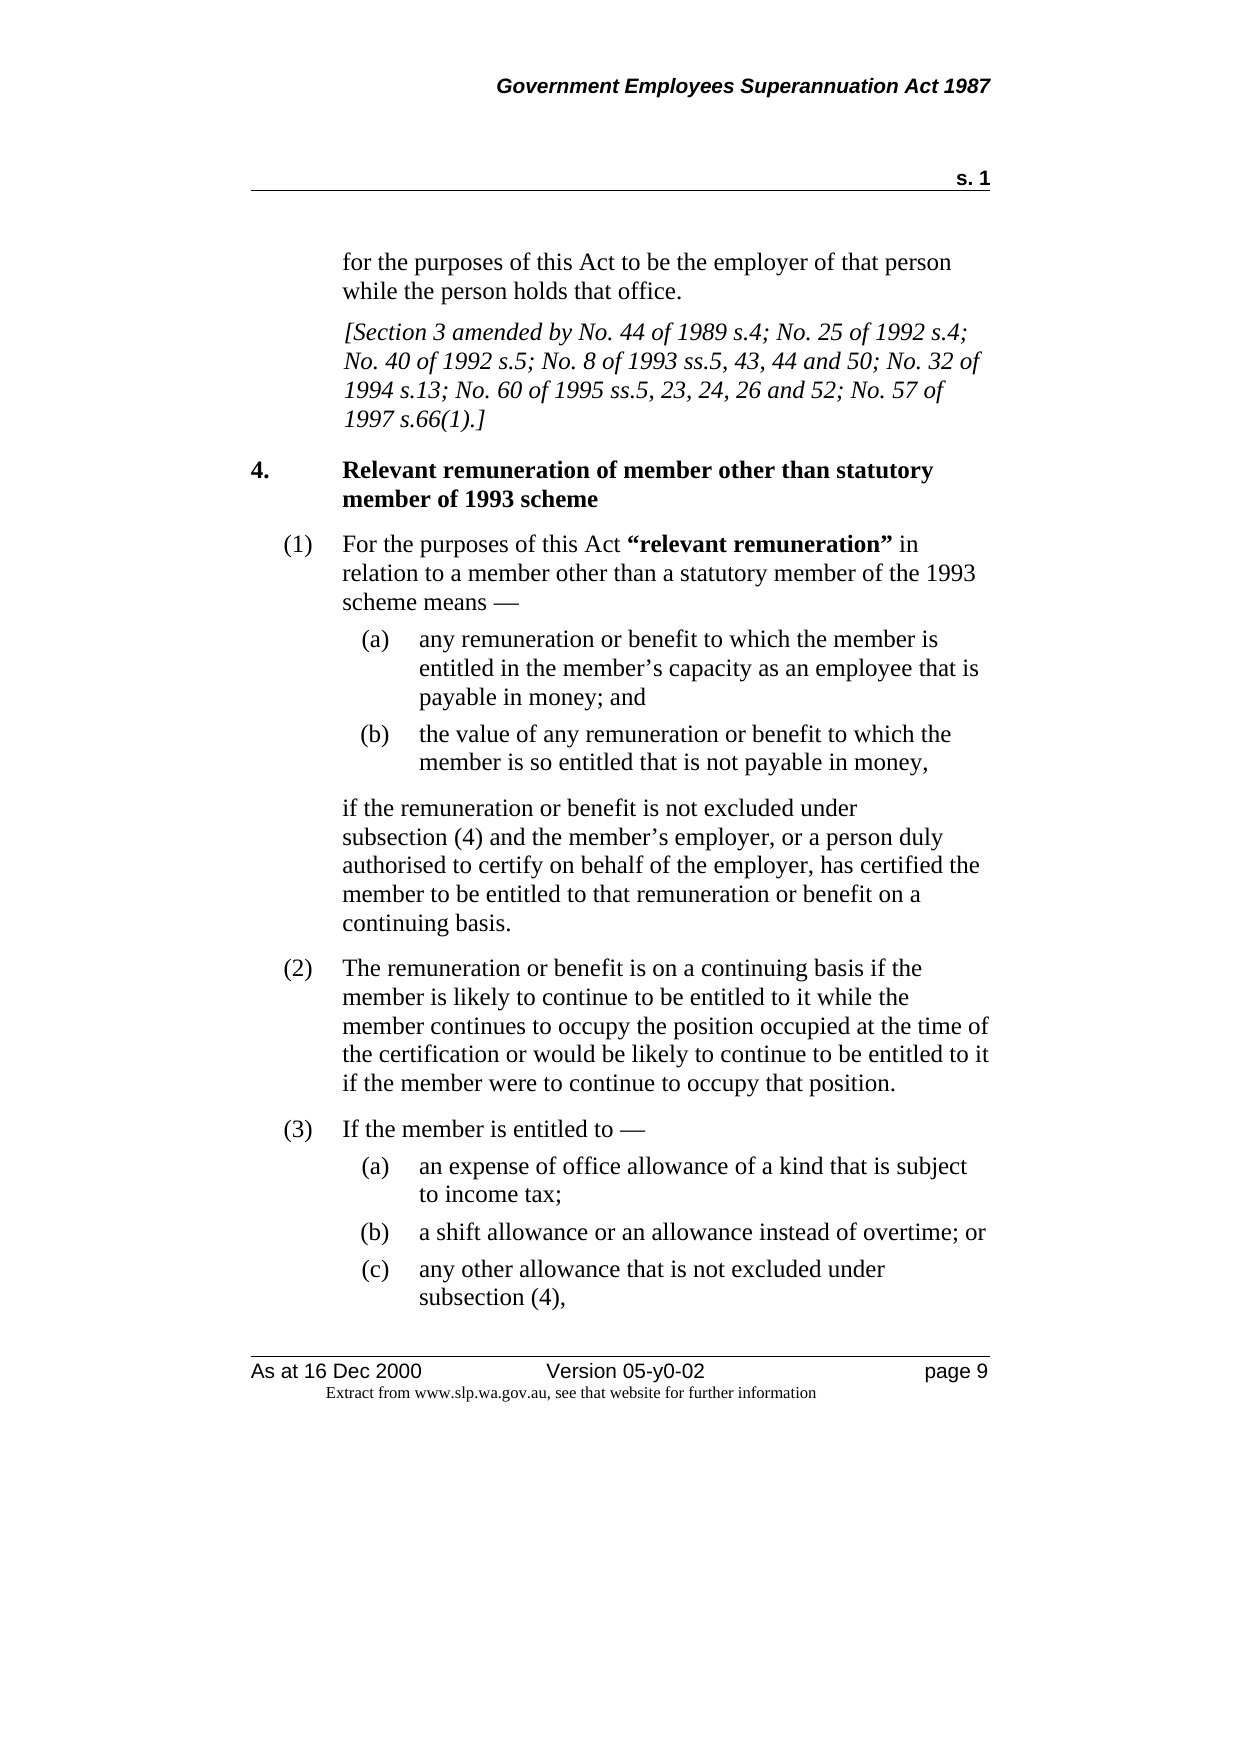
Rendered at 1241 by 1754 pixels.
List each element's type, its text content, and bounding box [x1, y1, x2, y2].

text (a) an expense of office allowance of a kind that is subject to income tax; [251, 1151, 990, 1208]
text (2) The remuneration or benefit is on a continuing basis if the member is likely to continue to be entitled to it while the member continues to occupy the position occupied at the time of the certification or would be likely to continue to be entitled to it if the member were to continue to occupy that position. [251, 953, 990, 1097]
text (b) a shift allowance or an allowance instead of overtime; or [251, 1217, 990, 1245]
text (a) any remuneration or benefit to which the member is entitled in the member’s capacity as an employee that is payable in money; and [251, 624, 990, 710]
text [251, 247, 990, 305]
text (b) the value of any remuneration or benefit to which the member is so entitled that is not payable in money, [251, 719, 990, 776]
text (1) For the purposes of this Act “relevant remuneration” in relation to a member other than a statutory member of the 1993 scheme means — [251, 529, 990, 616]
text (3) If the member is entitled to — [251, 1114, 990, 1142]
text [Section 3 amended by No. 44 of 1989 s.4; No. 25 of 1992 s.4; No. 40 of 1992 s.5; No. 8 of 1993 ss.5, 43, 44 and 50; No. 32 of 1994 s.13; No. 60 of 1995 ss.5, 23, 24, 26 and 52; No. 57 of 1997 s.66(1).] [251, 317, 990, 432]
text (c) any other allowance that is not excluded under subsection (4), [251, 1254, 990, 1311]
subtitle 4. Relevant remuneration of member other than statutory member of 1993 scheme [251, 455, 990, 513]
text if the remuneration or benefit is not excluded under subsection (4) and the member’s employer, or a person duly authorised to certify on behalf of the employer, has certified the member to be entitled to that remuneration or benefit on a continuing basis. [251, 793, 990, 937]
